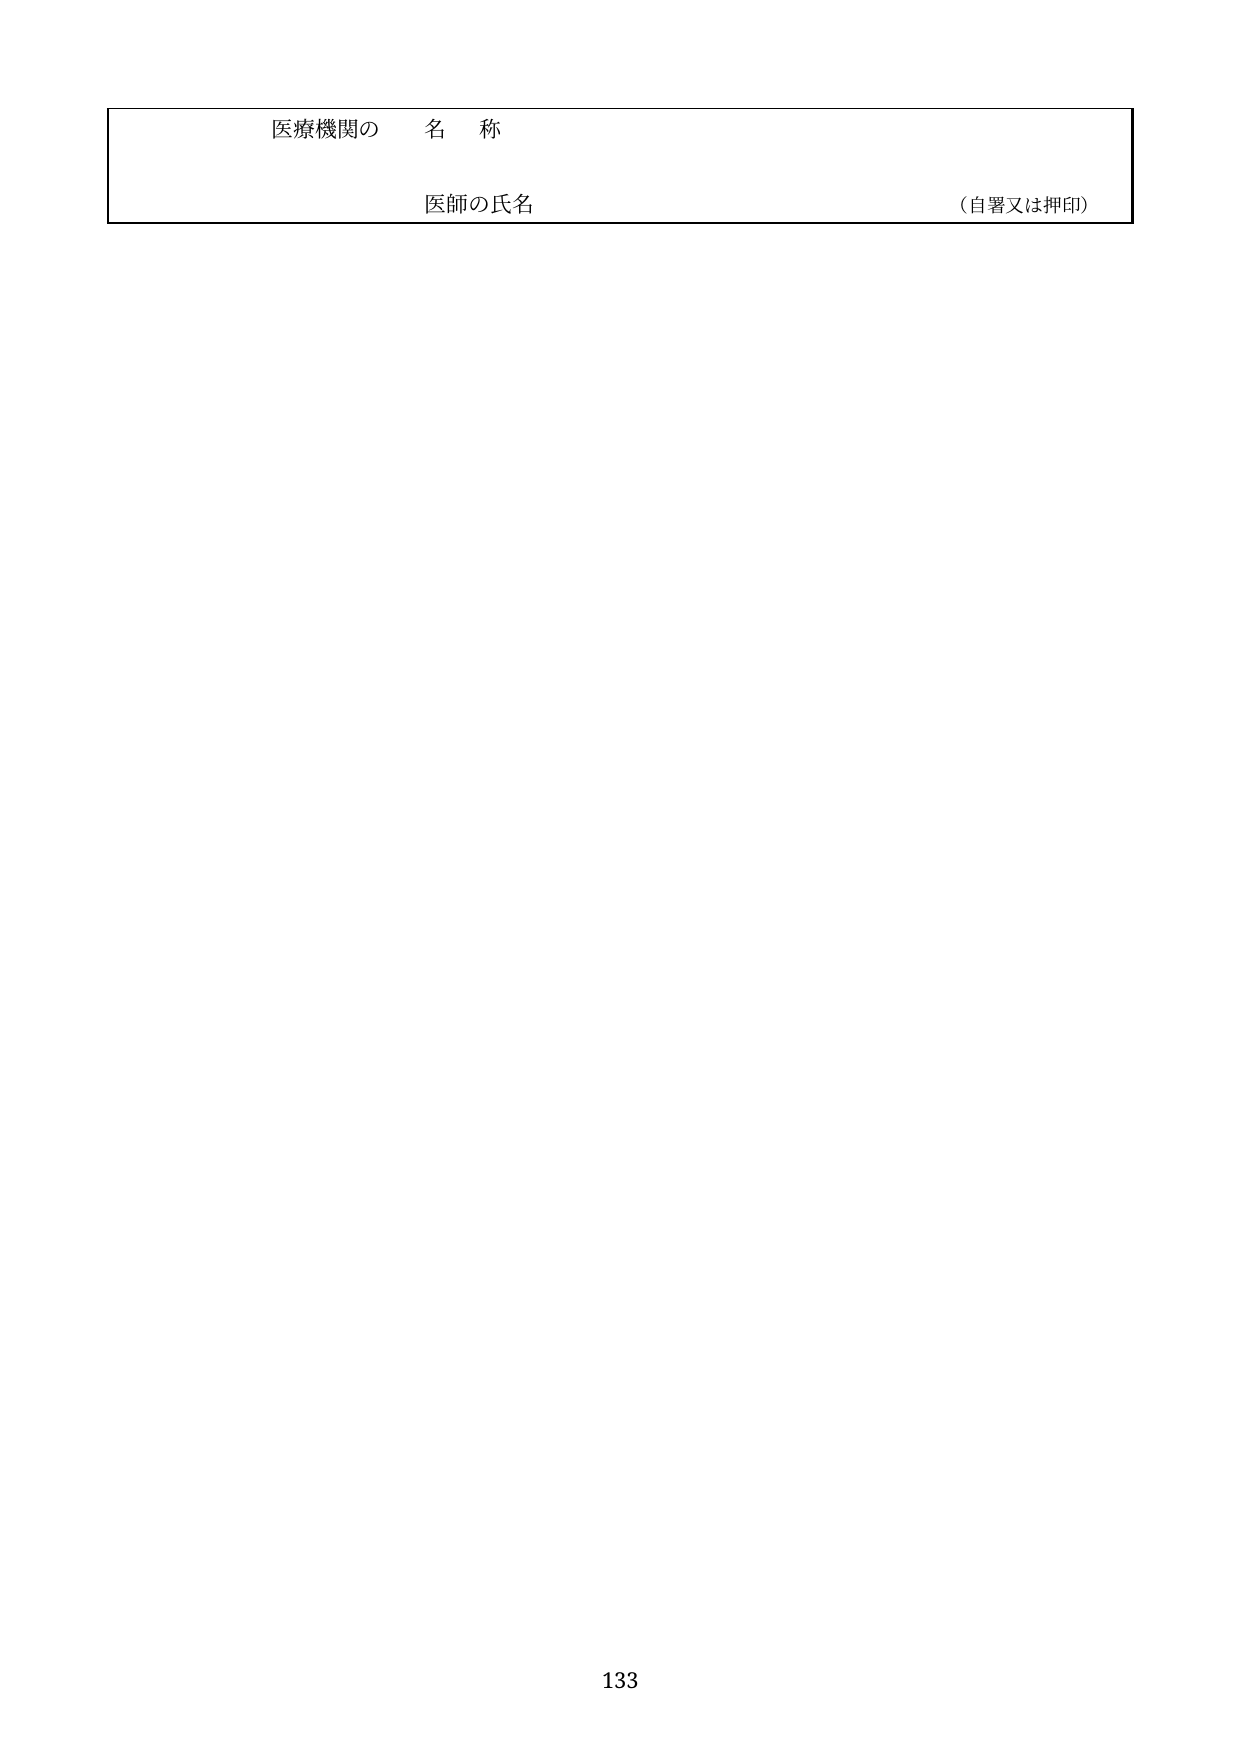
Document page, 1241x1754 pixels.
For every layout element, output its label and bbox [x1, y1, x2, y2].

table_cell [109, 109, 1131, 222]
